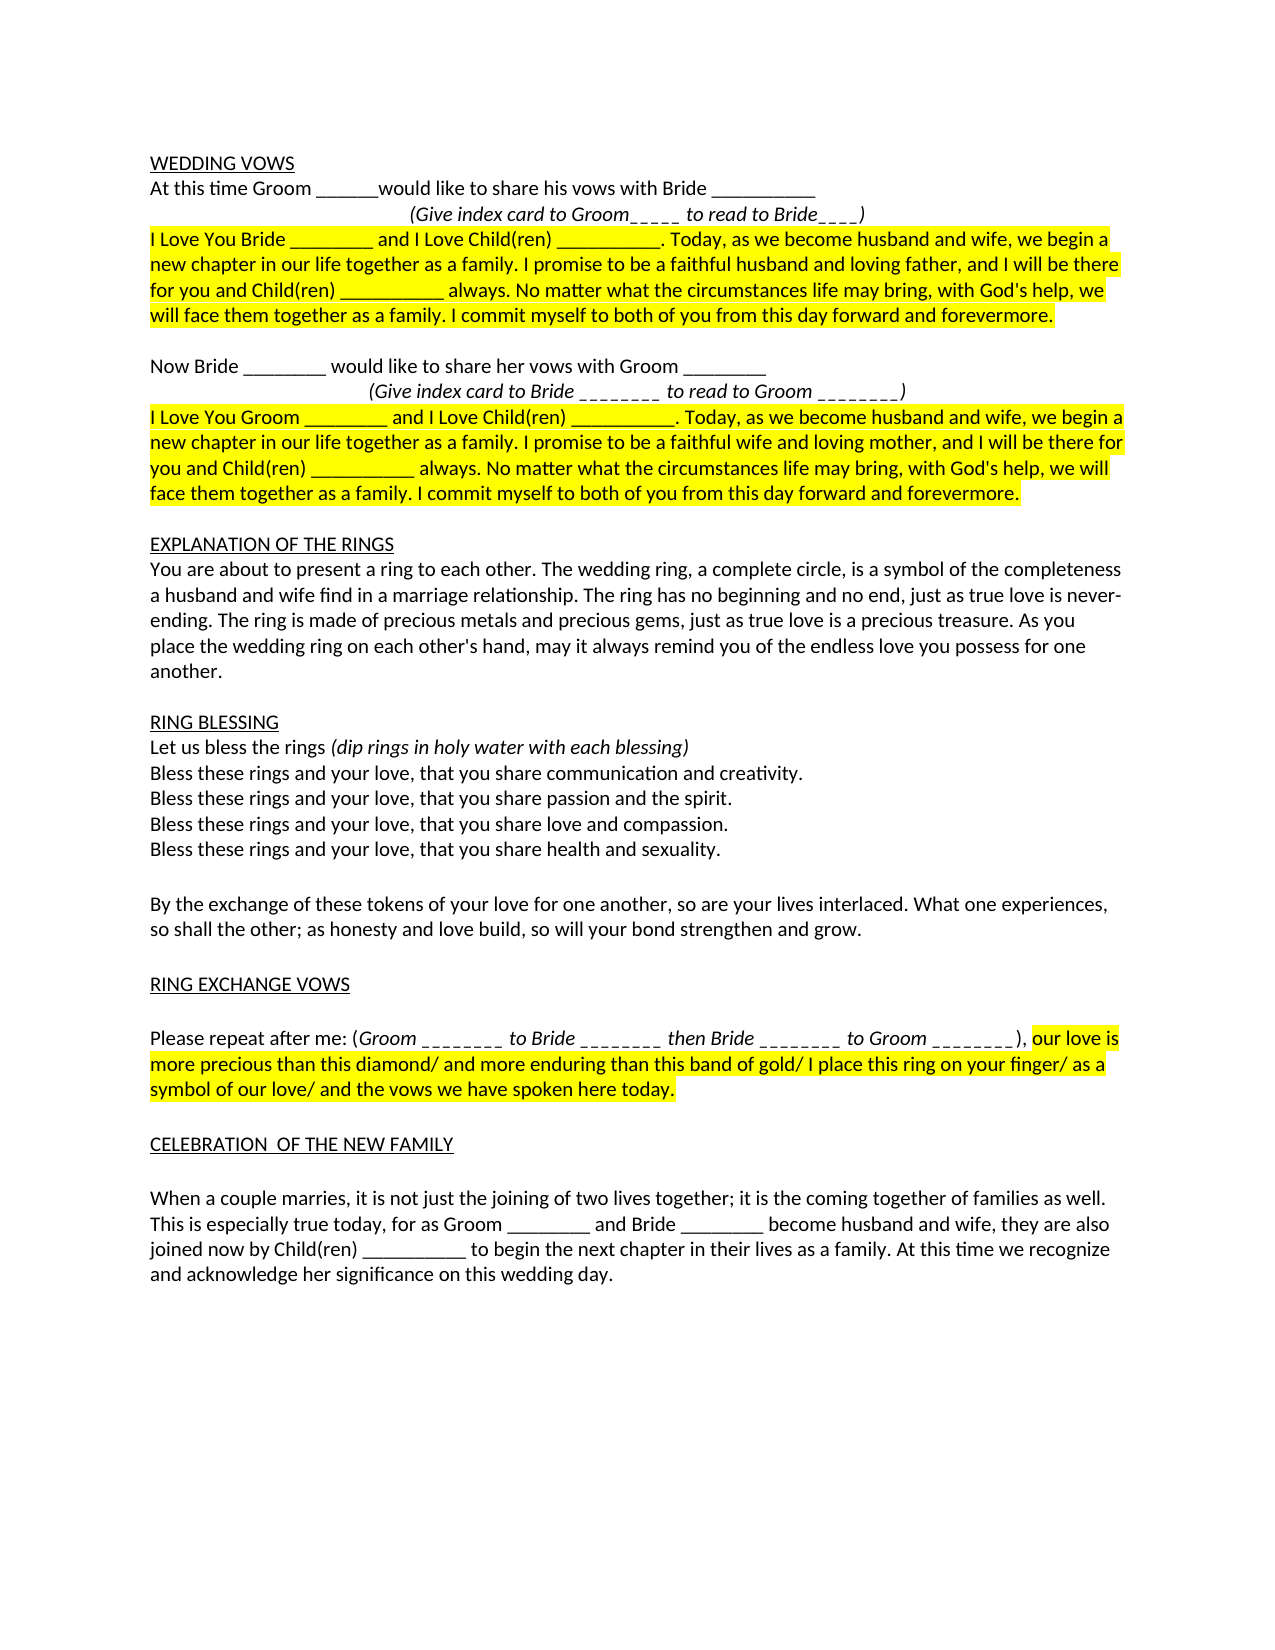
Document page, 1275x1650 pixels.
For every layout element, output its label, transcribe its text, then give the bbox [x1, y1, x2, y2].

text Bless these rings and your love, that you share communication and creativity. [150, 760, 1125, 785]
text Bless these rings and your love, that you share passion and the spirit. Bless these rings and your love, that you share love and compassion. Bless these rings and your love, that you share health and sexuality. [150, 785, 1125, 862]
text Please repeat after me: (Groom ________ to Bride ________ then Bride ________ to Groom ________), our love is more precious than this diamond/ and more enduring than this band of gold/ I place this ring on your finger/ as a symbol of our love/ and the vows we have spoken here today. [150, 1025, 1032, 1051]
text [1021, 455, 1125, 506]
text EXPLANATION OF THE RINGS [150, 531, 1125, 557]
text You are about to present a ring to each other. The wedding ring, a complete circle, is a symbol of the completeness a husband and wife find in a marriage relationship. The ring has no beginning and no end, just as true love is never-ending. The ring is made of precious metals and precious gems, just as true love is a precious treasure. As you place the wedding ring on each other's hand, may it always remind you of the endless love you possess for one another. [150, 557, 1125, 684]
text Now Bride ________ would like to share her vows with Groom ________ [150, 353, 1125, 379]
text WEDDING VOWS [150, 150, 1125, 175]
text At this time Groom ______would like to share his vows with Bride __________ [150, 175, 1125, 201]
text When a couple marries, it is not just the joining of two lives together; it is the coming together of families as well. This is especially true today, for as Groom ________ and Bride ________ become husband and wife, they are also joined now by Child(ren) __________ to begin the next chapter in their lives as a family. At this time we recognize and acknowledge her significance on this wedding day. [150, 1185, 1125, 1287]
text RING EXCHANGE VOWS [150, 971, 1125, 996]
text CELEBRATION OF THE NEW FAMILY [150, 1131, 1125, 1156]
text I Love You Bride ________ and I Love Child(ren) __________. Today, as we become husband and wife, we begin a new chapter in our life together as a family. I promise to be a faithful husband and loving father, and I will be there for you and Child(ren) __________ always. No matter what the circumstances life may bring, with God's help, we will face them together as a family. I commit myself to both of you from this day forward and forevermore. [150, 226, 1125, 328]
text (Give index card to Bride ________ to read to Groom ________) [150, 379, 1125, 404]
text (Give index card to Groom_____ to read to Bride____) [150, 201, 1125, 226]
text Please repeat after me: (Groom ________ to Bride ________ then Bride ________ to Groom ________), our love is more precious than this diamond/ and more enduring than this band of gold/ I place this ring on your finger/ as a symbol of our love/ and the vows we have spoken here today. [676, 1025, 1125, 1102]
text RING BLESSING [150, 709, 1125, 734]
text By the exchange of these tokens of your love for one another, so are your lives interlaced. What one experiences, so shall the other; as honesty and love build, so will your bond strengthen and grow. [150, 891, 1125, 942]
text Let us bless the rings (dip rings in holy water with each blessing) [150, 734, 1125, 760]
